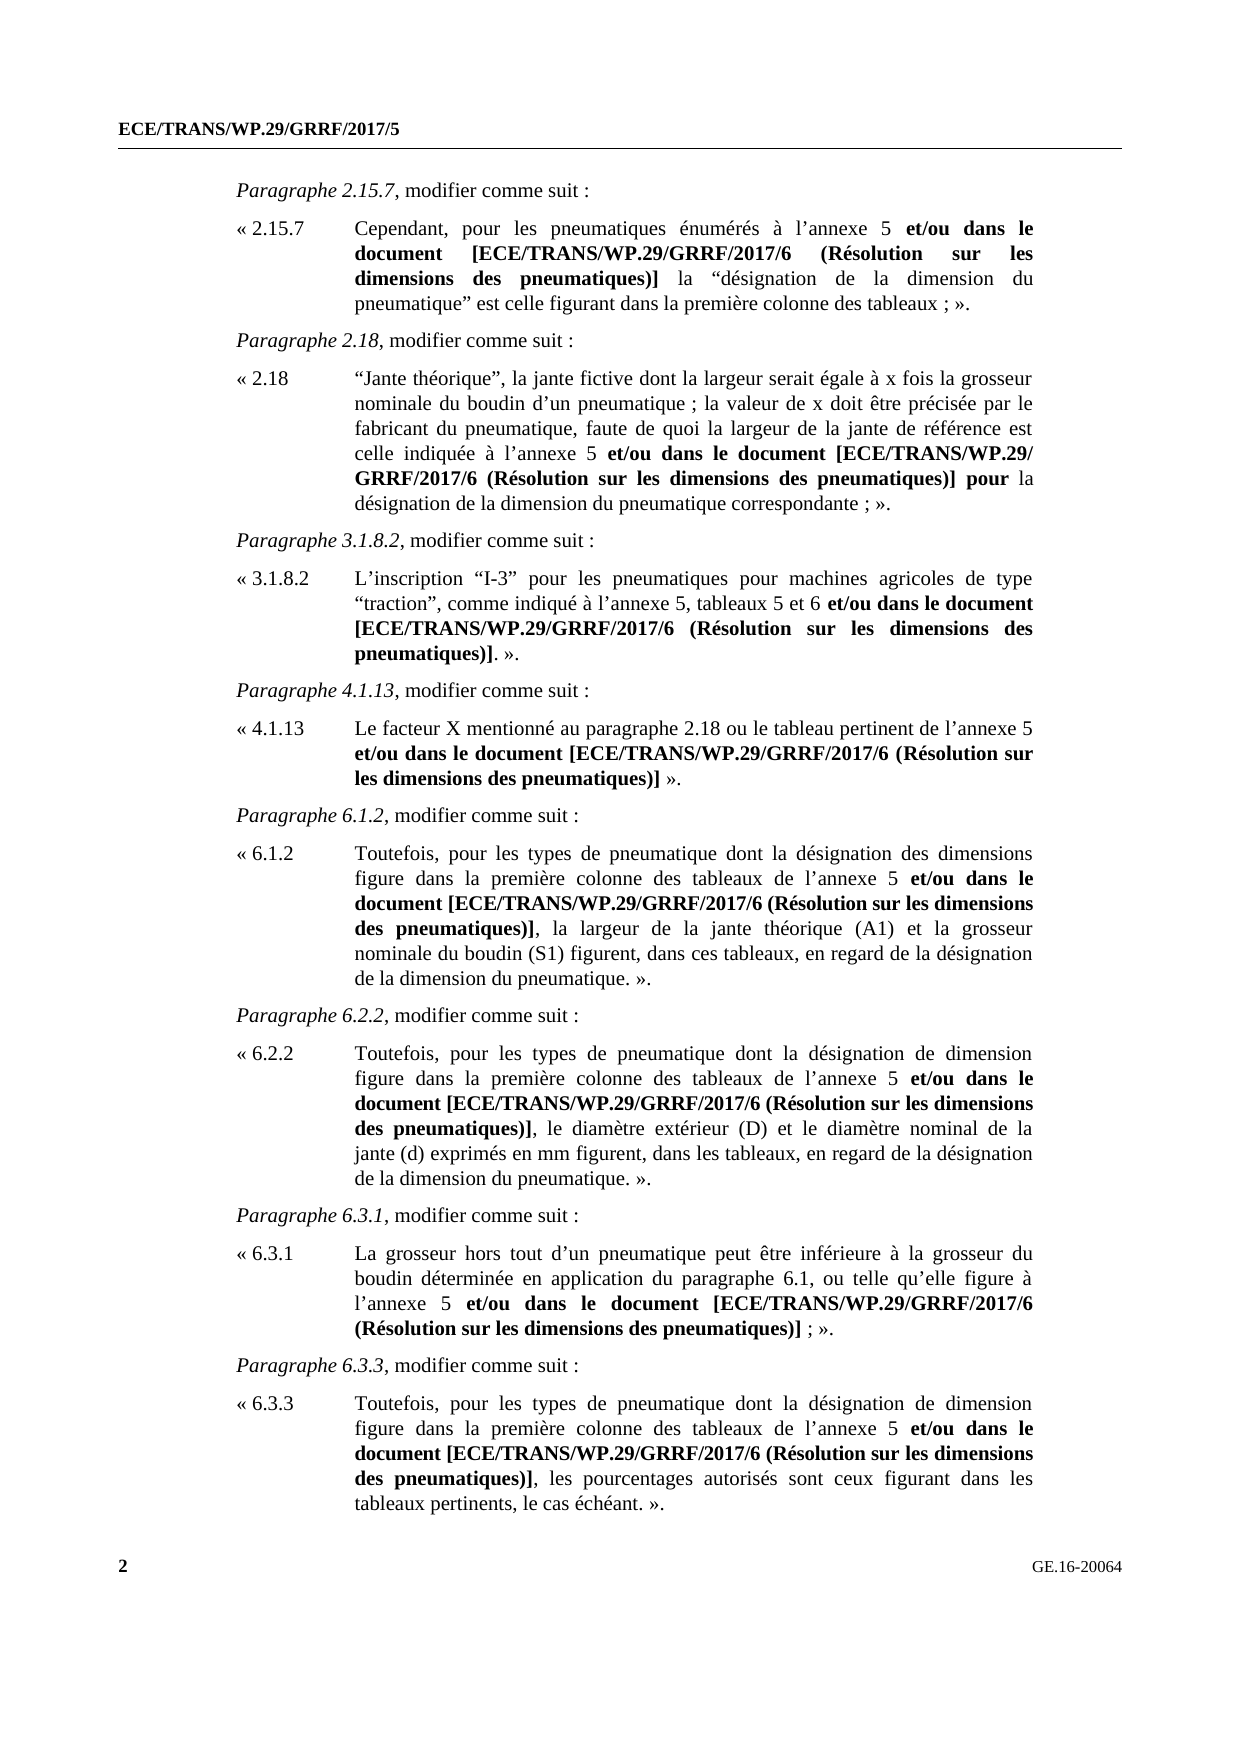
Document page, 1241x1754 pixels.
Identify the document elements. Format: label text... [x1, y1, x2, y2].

text « 2.15.7 Cependant, pour les pneumatiques énumérés à l’annexe 5 et/ou dans le document [ECE/TRANS/WP.29/GRRF/2017/6 (Résolution sur les dimensions des pneumatiques)] la “désignation de la dimension du pneumatique” est celle figurant dans la première colonne des tableaux ; ». [236, 215, 1033, 315]
text « 3.1.8.2 L’inscription “I-3” pour les pneumatiques pour machines agricoles de type “traction”, comme indiqué à l’annexe 5, tableaux 5 et 6 et/ou dans le document [ECE/TRANS/WP.29/GRRF/2017/6 (Résolution sur les dimensions des pneumatiques)]. ». [236, 565, 1033, 665]
text « 4.1.13 Le facteur X mentionné au paragraphe 2.18 ou le tableau pertinent de l’annexe 5 et/ou dans le document [ECE/TRANS/WP.29/GRRF/2017/6 (Résolution sur les dimensions des pneumatiques)] ». [236, 715, 1033, 790]
text « 6.1.2 Toutefois, pour les types de pneumatique dont la désignation des dimensions figure dans la première colonne des tableaux de l’annexe 5 et/ou dans le document [ECE/TRANS/WP.29/GRRF/2017/6 (Résolution sur les dimensions des pneumatiques)], la largeur de la jante théorique (A1) et la grosseur nominale du boudin (S1) figurent, dans ces tableaux, en regard de la désignation de la dimension du pneumatique. ». [236, 840, 1033, 990]
text Paragraphe 3.1.8.2, modifier comme suit : [236, 527, 1033, 552]
text Paragraphe 2.18, modifier comme suit : [236, 327, 1033, 352]
text « 6.3.1 La grosseur hors tout d’un pneumatique peut être inférieure à la grosseur du boudin déterminée en application du paragraphe 6.1, ou telle qu’elle figure à l’annexe 5 et/ou dans le document [ECE/TRANS/WP.29/GRRF/2017/6 (Résolution sur les dimensions des pneumatiques)] ; ». [236, 1240, 1033, 1340]
text « 6.3.3 Toutefois, pour les types de pneumatique dont la désignation de dimension figure dans la première colonne des tableaux de l’annexe 5 et/ou dans le document [ECE/TRANS/WP.29/GRRF/2017/6 (Résolution sur les dimensions des pneumatiques)], les pourcentages autorisés sont ceux figurant dans les tableaux pertinents, le cas échéant. ». [236, 1390, 1033, 1515]
text Paragraphe 2.15.7, modifier comme suit : [236, 177, 1033, 202]
text Paragraphe 6.3.3, modifier comme suit : [236, 1352, 1033, 1377]
text Paragraphe 6.1.2, modifier comme suit : [236, 802, 1033, 827]
text Paragraphe 6.2.2, modifier comme suit : [236, 1002, 1033, 1027]
text Paragraphe 4.1.13, modifier comme suit : [236, 677, 1033, 702]
text « 6.2.2 Toutefois, pour les types de pneumatique dont la désignation de dimension figure dans la première colonne des tableaux de l’annexe 5 et/ou dans le document [ECE/TRANS/WP.29/GRRF/2017/6 (Résolution sur les dimensions des pneumatiques)], le diamètre extérieur (D) et le diamètre nominal de la jante (d) exprimés en mm figurent, dans les tableaux, en regard de la désignation de la dimension du pneumatique. ». [236, 1040, 1033, 1190]
text « 2.18 “Jante théorique”, la jante fictive dont la largeur serait égale à x fois la grosseur nominale du boudin d’un pneumatique ; la valeur de x doit être précisée par le fabricant du pneumatique, faute de quoi la largeur de la jante de référence est celle indiquée à l’annexe 5 et/ou dans le document [ECE/TRANS/WP.29/ GRRF/2017/6 (Résolution sur les dimensions des pneumatiques)] pour la désignation de la dimension du pneumatique correspondante ; ». [236, 365, 1033, 515]
text Paragraphe 6.3.1, modifier comme suit : [236, 1202, 1033, 1227]
